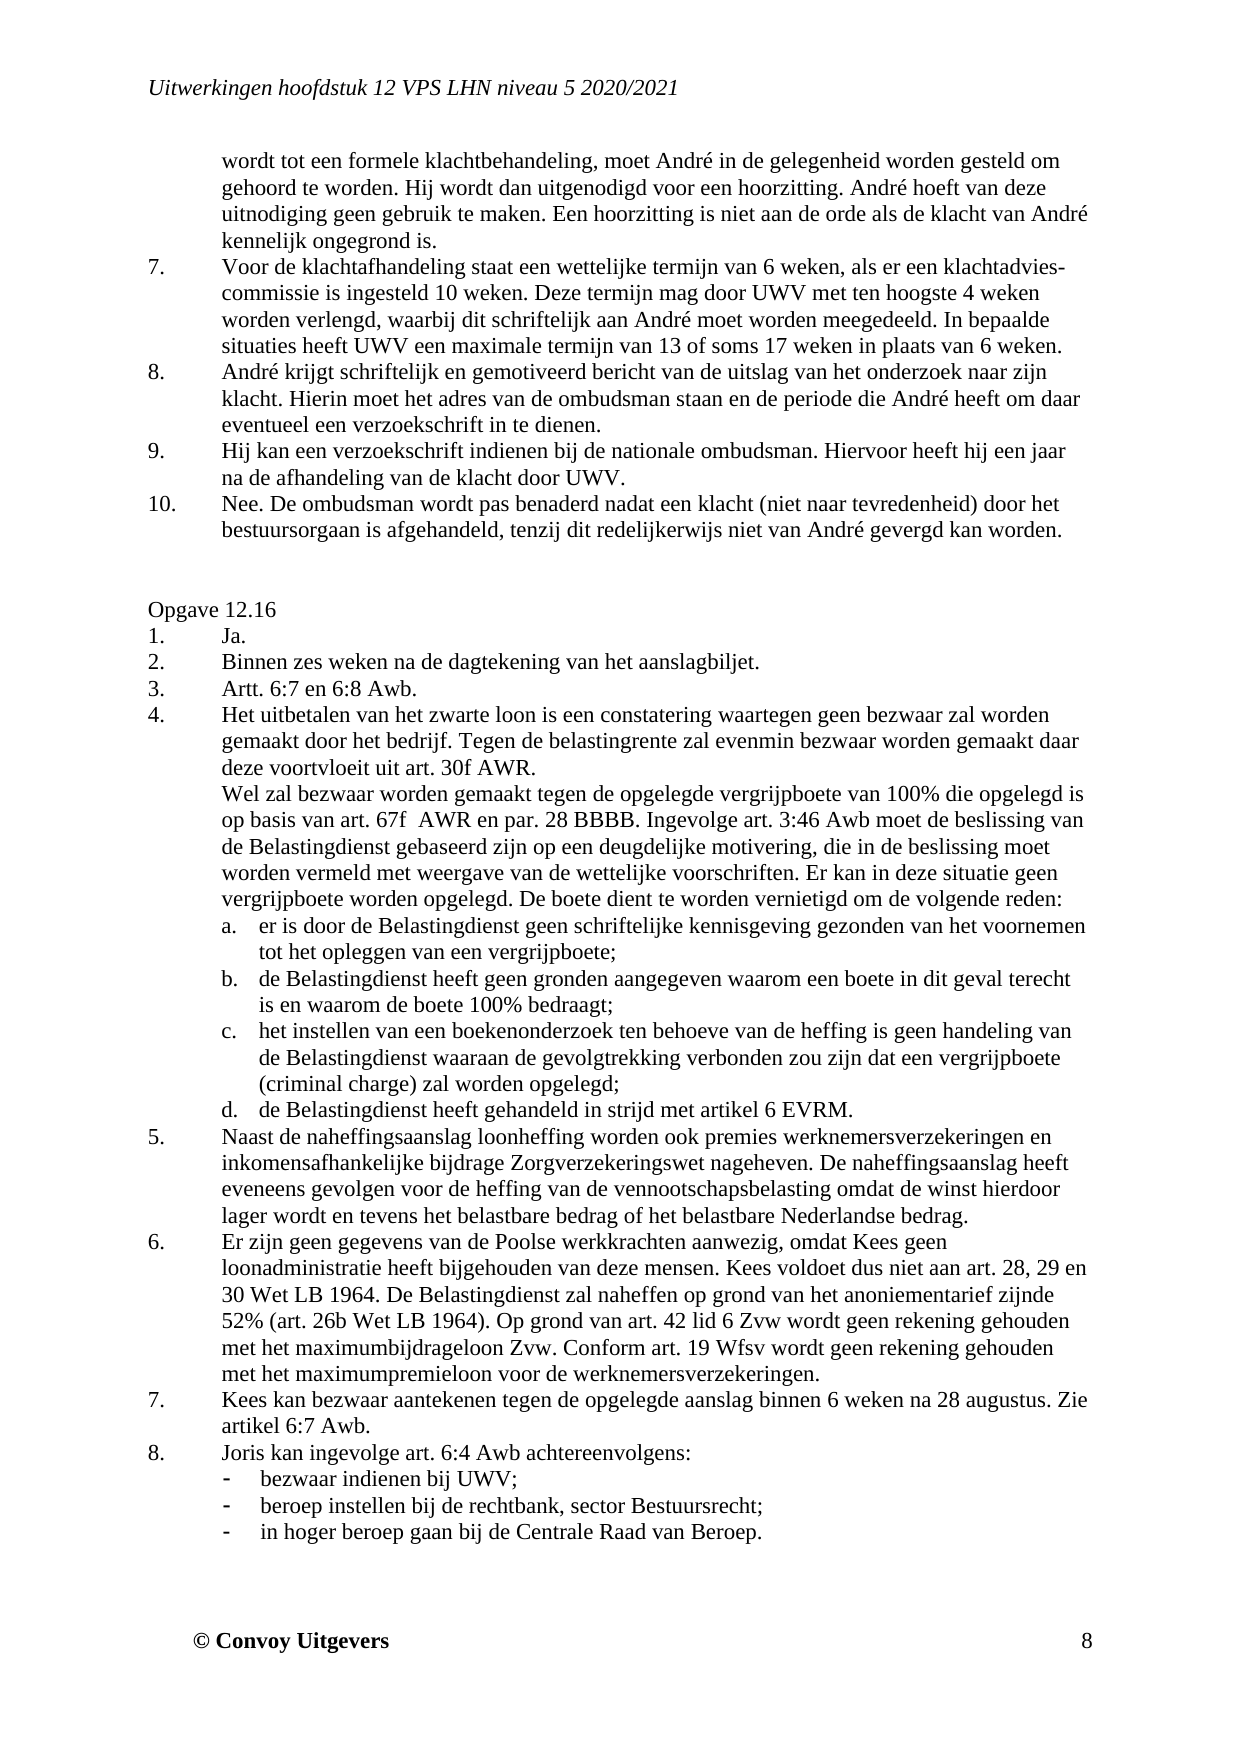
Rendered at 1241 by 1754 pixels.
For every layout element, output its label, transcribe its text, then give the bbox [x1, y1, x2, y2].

text 2. Binnen zes weken na de dagtekening van het aanslagbiljet. [148, 648, 1093, 675]
list bezwaar indienen bij UWV; [223, 1465, 1093, 1492]
list beroep instellen bij de rechtbank, sector Bestuursrecht; [223, 1492, 1093, 1518]
text Opgave 12.16 [148, 596, 1093, 622]
text 8. André krijgt schriftelijk en gemotiveerd bericht van de uitslag van het onderzoek naar zijn klacht. Hierin moet het adres van de ombudsman staan en de periode die André heeft om daar eventueel een verzoekschrift in te dienen. [148, 358, 1093, 437]
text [148, 148, 1093, 253]
text 8. Joris kan ingevolge art. 6:4 Awb achtereenvolgens: [148, 1439, 1093, 1465]
text 3. Artt. 6:7 en 6:8 Awb. [148, 675, 1093, 701]
text 10. Nee. De ombudsman wordt pas benaderd nadat een klacht (niet naar tevredenheid) door het bestuursorgaan is afgehandeld, tenzij dit redelijkerwijs niet van André gevergd kan worden. [148, 490, 1093, 543]
list er is door de Belastingdienst geen schriftelijke kennisgeving gezonden van het voornemen tot het opleggen van een vergrijpboete; [221, 912, 1093, 964]
text Wel zal bezwaar worden gemaakt tegen de opgelegde vergrijpboete van 100% die opgelegd is op basis van art. 67f AWR en par. 28 BBBB. Ingevolge art. 3:46 Awb moet de beslissing van de Belastingdienst gebaseerd zijn op een deugdelijke motivering, die in de beslissing moet worden vermeld met weergave van de wettelijke voorschriften. Er kan in deze situatie geen vergrijpboete worden opgelegd. De boete dient te worden vernietigd om de volgende reden: [148, 780, 1093, 912]
text 7. Kees kan bezwaar aantekenen tegen de opgelegde aanslag binnen 6 weken na 28 augustus. Zie artikel 6:7 Awb. [148, 1386, 1093, 1439]
text 6. Er zijn geen gegevens van de Poolse werkkrachten aanwezig, omdat Kees geen loonadministratie heeft bijgehouden van deze mensen. Kees voldoet dus niet aan art. 28, 29 en 30 Wet LB 1964. De Belastingdienst zal naheffen op grond van het anoniementarief zijnde 52% (art. 26b Wet LB 1964). Op grond van art. 42 lid 6 Zvw wordt geen rekening gehouden met het maximumbijdrageloon Zvw. Conform art. 19 Wfsv wordt geen rekening gehouden met het maximumpremieloon voor de werknemersverzekeringen. [148, 1228, 1093, 1386]
list het instellen van een boekenonderzoek ten behoeve van de heffing is geen handeling van de Belastingdienst waaraan de gevolgtrekking verbonden zou zijn dat een vergrijpboete (criminal charge) zal worden opgelegd; [221, 1017, 1093, 1096]
text 7. Voor de klachtafhandeling staat een wettelijke termijn van 6 weken, als er een klachtadvies-commissie is ingesteld 10 weken. Deze termijn mag door UWV met ten hoogste 4 weken worden verlengd, waarbij dit schriftelijk aan André moet worden meegedeeld. In bepaalde situaties heeft UWV een maximale termijn van 13 of soms 17 weken in plaats van 6 weken. [148, 253, 1093, 358]
list in hoger beroep gaan bij de Centrale Raad van Beroep. [223, 1518, 1093, 1544]
text 5. Naast de naheffingsaanslag loonheffing worden ook premies werknemersverzekeringen en inkomensafhankelijke bijdrage Zorgverzekeringswet nageheven. De naheffingsaanslag heeft eveneens gevolgen voor de heffing van de vennootschapsbelasting omdat de winst hierdoor lager wordt en tevens het belastbare bedrag of het belastbare Nederlandse bedrag. [148, 1123, 1093, 1228]
text 9. Hij kan een verzoekschrift indienen bij de nationale ombudsman. Hiervoor heeft hij een jaar na de afhandeling van de klacht door UWV. [148, 437, 1093, 490]
list de Belastingdienst heeft gehandeld in strijd met artikel 6 EVRM. [221, 1096, 1093, 1123]
text 4. Het uitbetalen van het zwarte loon is een constatering waartegen geen bezwaar zal worden gemaakt door het bedrijf. Tegen de belastingrente zal evenmin bezwaar worden gemaakt daar deze voortvloeit uit art. 30f AWR. [148, 701, 1093, 780]
list de Belastingdienst heeft geen gronden aangegeven waarom een boete in dit geval terecht is en waarom de boete 100% bedraagt; [221, 964, 1093, 1017]
text 1. Ja. [148, 622, 1093, 648]
